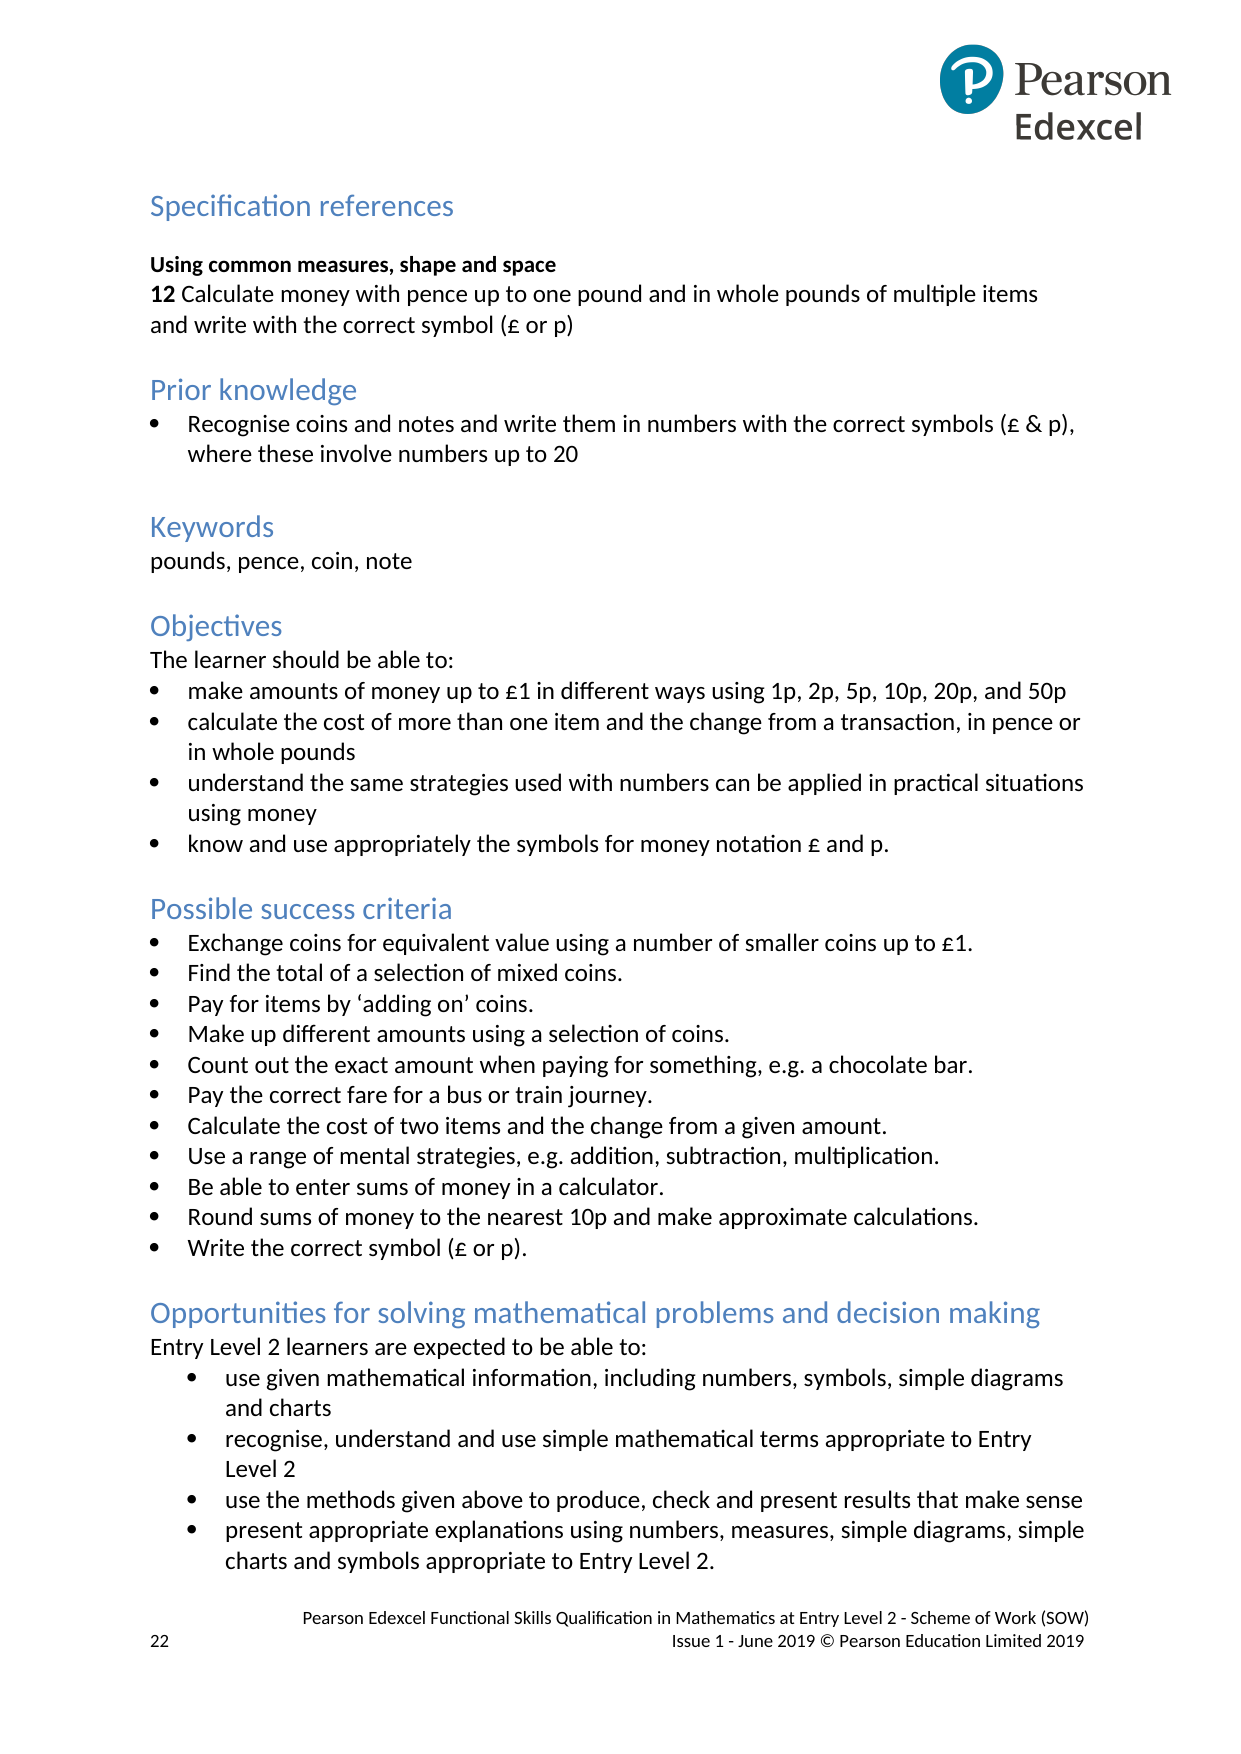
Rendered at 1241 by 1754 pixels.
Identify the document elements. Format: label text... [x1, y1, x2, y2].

text Opportunities for solving mathematical problems and decision making [150, 1293, 1090, 1331]
list Be able to enter sums of money in a calculator. [150, 1171, 1090, 1202]
text Prior knowledge [150, 370, 1090, 408]
list Write the correct symbol (£ or p). [150, 1232, 1090, 1263]
text Possible success criteria [150, 889, 1090, 927]
list understand the same strategies used with numbers can be applied in practical situations using money [150, 767, 1090, 828]
list use the methods given above to produce, check and present results that make sense [187, 1484, 1090, 1514]
list Recognise coins and notes and write them in numbers with the correct symbols (£ & p), where these involve numbers up to 20 [150, 408, 1090, 469]
picture [929, 34, 1182, 150]
list Round sums of money to the nearest 10p and make approximate calculations. [150, 1202, 1090, 1232]
list know and use appropriately the symbols for money notation £ and p. [150, 828, 1090, 858]
list Pay for items by ‘adding on’ coins. [150, 988, 1090, 1018]
list recognise, understand and use simple mathematical terms appropriate to Entry Level 2 [187, 1423, 1090, 1484]
list Make up different amounts using a selection of coins. [150, 1018, 1090, 1049]
text Keywords [150, 507, 1090, 545]
text Entry Level 2 learners are expected to be able to: [150, 1331, 1090, 1362]
list Calculate the cost of two items and the change from a given amount. [150, 1110, 1090, 1141]
list Exchange coins for equivalent value using a number of smaller coins up to £1. [150, 927, 1090, 957]
text pounds, pence, coin, note [150, 545, 1090, 576]
list Find the total of a selection of mixed coins. [150, 957, 1090, 988]
text Using common measures, shape and space [150, 250, 1090, 278]
list make amounts of money up to £1 in different ways using 1p, 2p, 5p, 10p, 20p, and 50p [150, 675, 1090, 706]
list Count out the exact amount when paying for something, e.g. a chocolate bar. [150, 1049, 1090, 1079]
text Specification references [150, 186, 1090, 224]
text The learner should be able to: [150, 644, 1090, 675]
list Use a range of mental strategies, e.g. addition, subtraction, multiplication. [150, 1141, 1090, 1171]
list use given mathematical information, including numbers, symbols, simple diagrams and charts [187, 1362, 1090, 1423]
list present appropriate explanations using numbers, measures, simple diagrams, simple charts and symbols appropriate to Entry Level 2. [187, 1514, 1090, 1575]
list Pay the correct fare for a bus or train journey. [150, 1079, 1090, 1110]
text and write with the correct symbol (£ or p) [150, 309, 1090, 339]
text 12 Calculate money with pence up to one pound and in whole pounds of multiple items [150, 278, 1090, 309]
list calculate the cost of more than one item and the change from a transaction, in pence or in whole pounds [150, 706, 1090, 767]
text Objectives [150, 606, 1090, 644]
